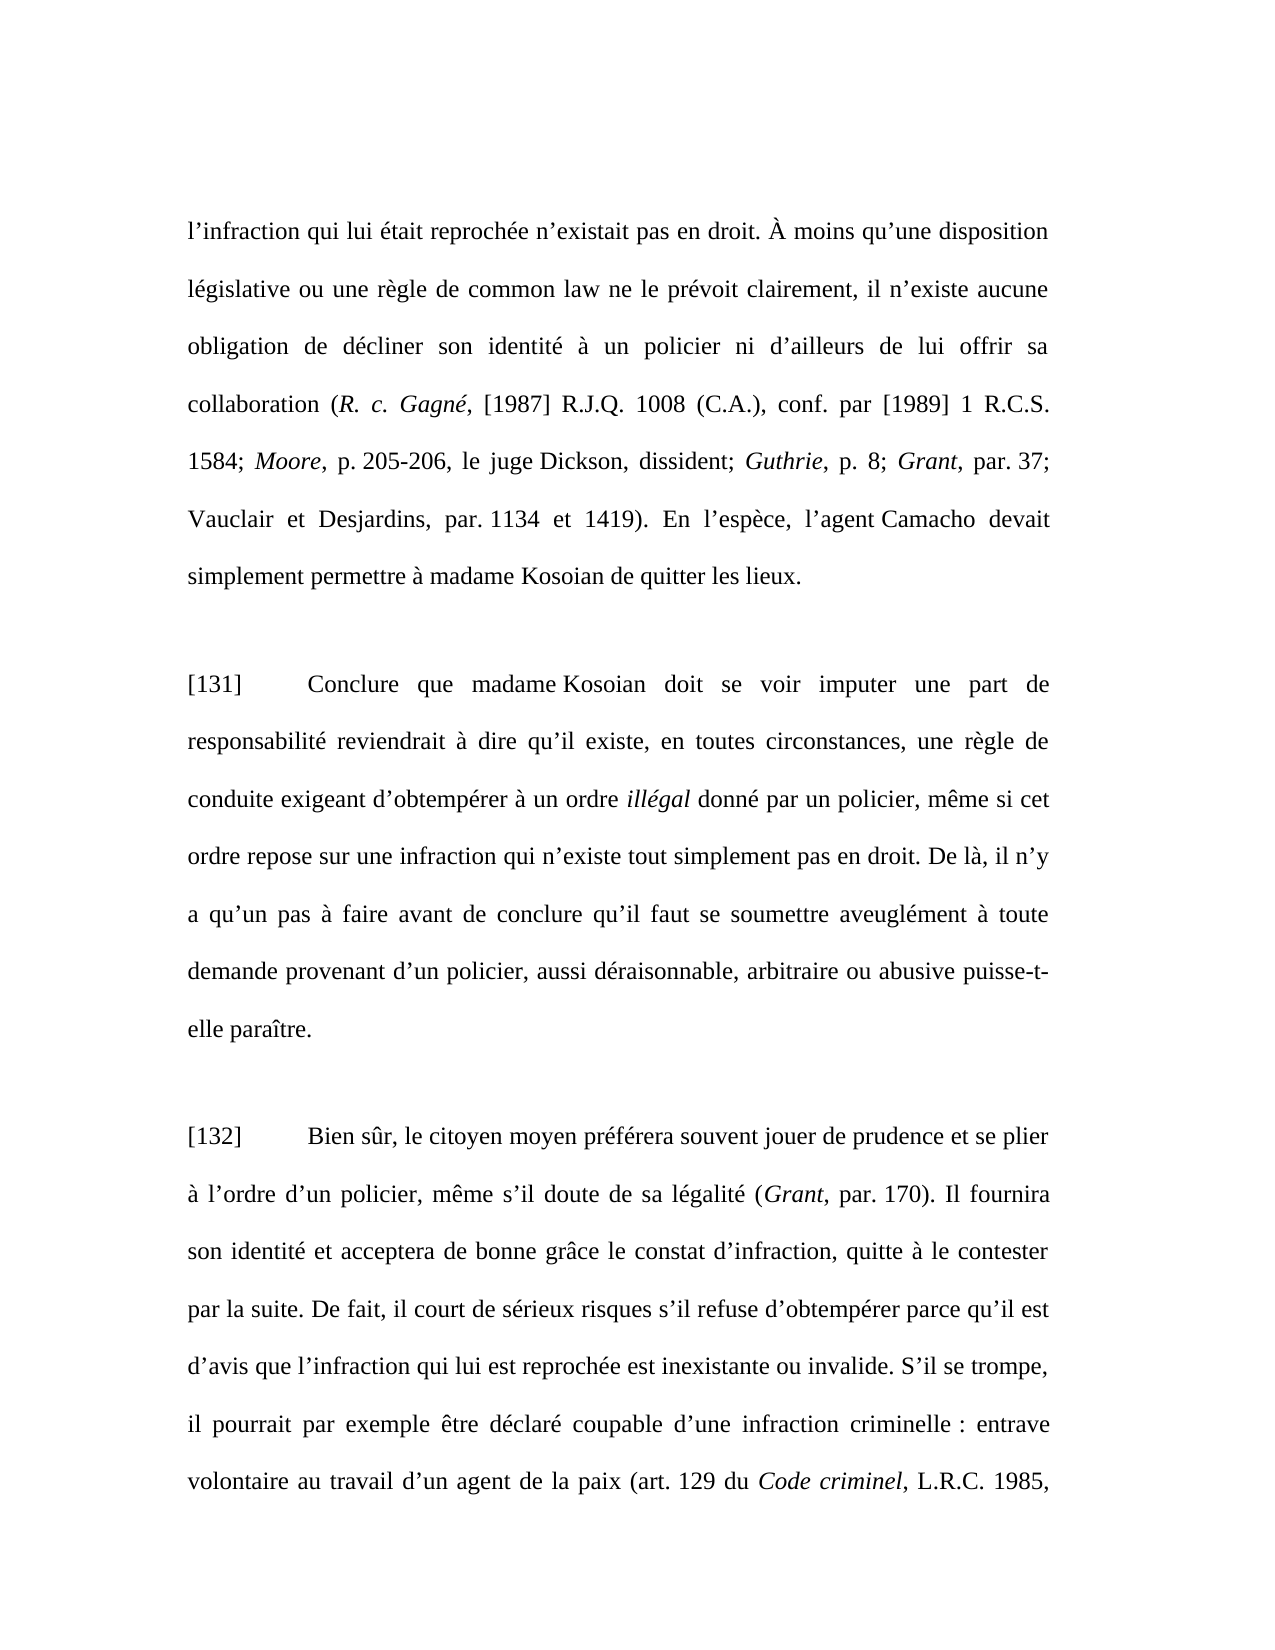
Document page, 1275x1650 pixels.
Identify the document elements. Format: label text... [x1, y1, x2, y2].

text Conclure que madame Kosoian doit se voir imputer une part de responsabilité reviendrait à dire qu’il existe, en toutes circonstances, une règle de conduite exigeant d’obtempérer à un ordre illégal donné par un policier, même si cet ordre repose sur une infraction qui n’existe tout simplement pas en droit. De là, il n’y a qu’un pas à faire avant de conclure qu’il faut se soumettre aveuglément à toute demande provenant d’un policier, aussi déraisonnable, arbitraire ou abusive puisse-t-elle paraître. [187, 669, 1050, 1043]
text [187, 216, 1050, 590]
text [187, 1121, 1050, 1495]
